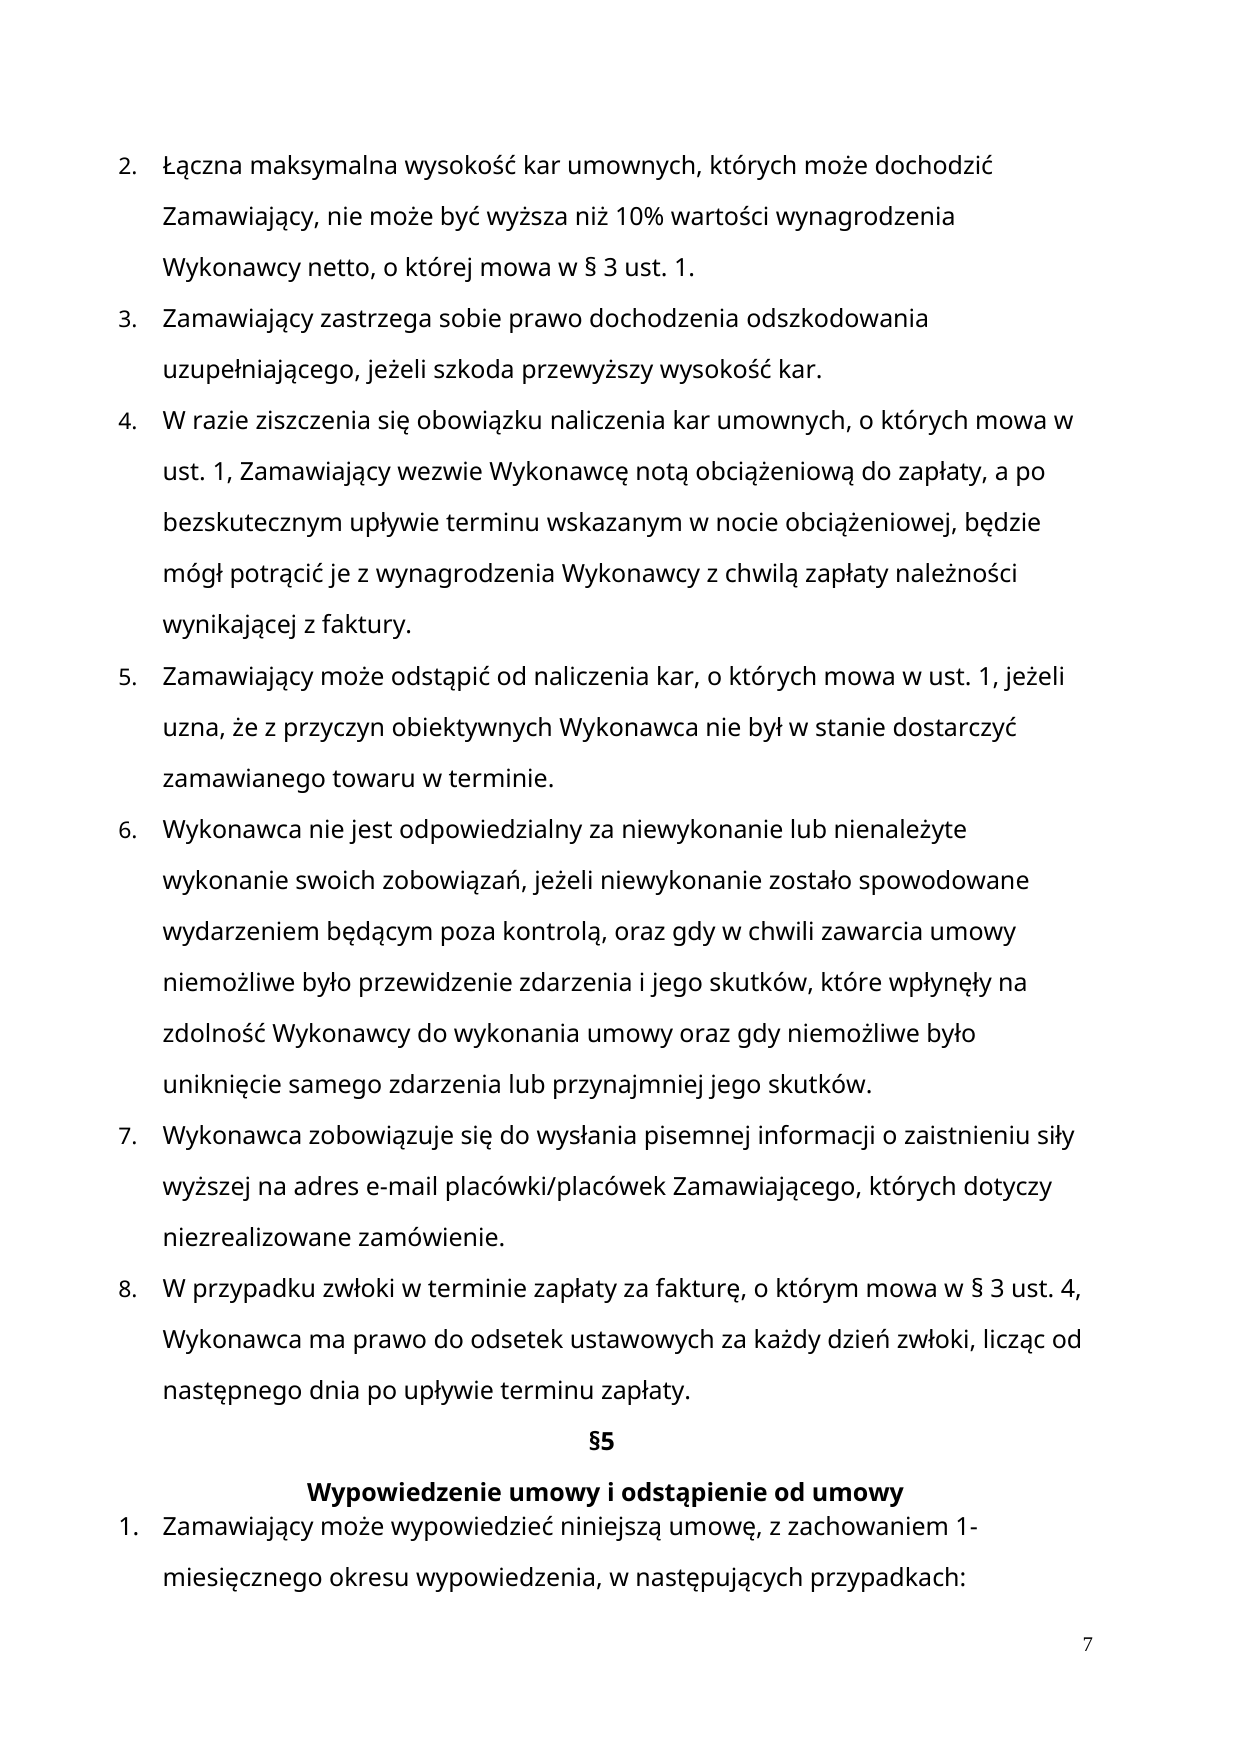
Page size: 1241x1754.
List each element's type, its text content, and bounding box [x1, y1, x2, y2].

list Wykonawca nie jest odpowiedzialny za niewykonanie lub nienależyte wykonanie swoich zobowiązań, jeżeli niewykonanie zostało spowodowane wydarzeniem będącym poza kontrolą, oraz gdy w chwili zawarcia umowy niemożliwe było przewidzenie zdarzenia i jego skutków, które wpłynęły na zdolność Wykonawcy do wykonania umowy oraz gdy niemożliwe było uniknięcie samego zdarzenia lub przynajmniej jego skutków. [118, 811, 1093, 1101]
list W przypadku zwłoki w terminie zapłaty za fakturę, o którym mowa w § 3 ust. 4, Wykonawca ma prawo do odsetek ustawowych za każdy dzień zwłoki, licząc od następnego dnia po upływie terminu zapłaty. [118, 1271, 1093, 1407]
list Zamawiający zastrzega sobie prawo dochodzenia odszkodowania uzupełniającego, jeżeli szkoda przewyższy wysokość kar. [118, 301, 1093, 386]
list W razie ziszczenia się obowiązku naliczenia kar umownych, o których mowa w ust. 1, Zamawiający wezwie Wykonawcę notą obciążeniową do zapłaty, a po bezskutecznym upływie terminu wskazanym w nocie obciążeniowej, będzie mógł potrącić je z wynagrodzenia Wykonawcy z chwilą zapłaty należności wynikającej z faktury. [118, 403, 1093, 641]
list Wykonawca zobowiązuje się do wysłania pisemnej informacji o zaistnieniu siły wyższej na adres e-mail placówki/placówek Zamawiającego, których dotyczy niezrealizowane zamówienie. [118, 1117, 1093, 1254]
list Zamawiający może wypowiedzieć niniejszą umowę, z zachowaniem 1-miesięcznego okresu wypowiedzenia, w następujących przypadkach: [118, 1509, 1093, 1594]
list Zamawiający może odstąpić od naliczenia kar, o których mowa w ust. 1, jeżeli uzna, że z przyczyn obiektywnych Wykonawca nie był w stanie dostarczyć zamawianego towaru w terminie. [118, 658, 1093, 794]
list Łączna maksymalna wysokość kar umownych, których może dochodzić Zamawiający, nie może być wyższa niż 10% wartości wynagrodzenia Wykonawcy netto, o której mowa w § 3 ust. 1. [118, 148, 1093, 284]
subtitle Wypowiedzenie umowy i odstąpienie od umowy [118, 1475, 1093, 1509]
